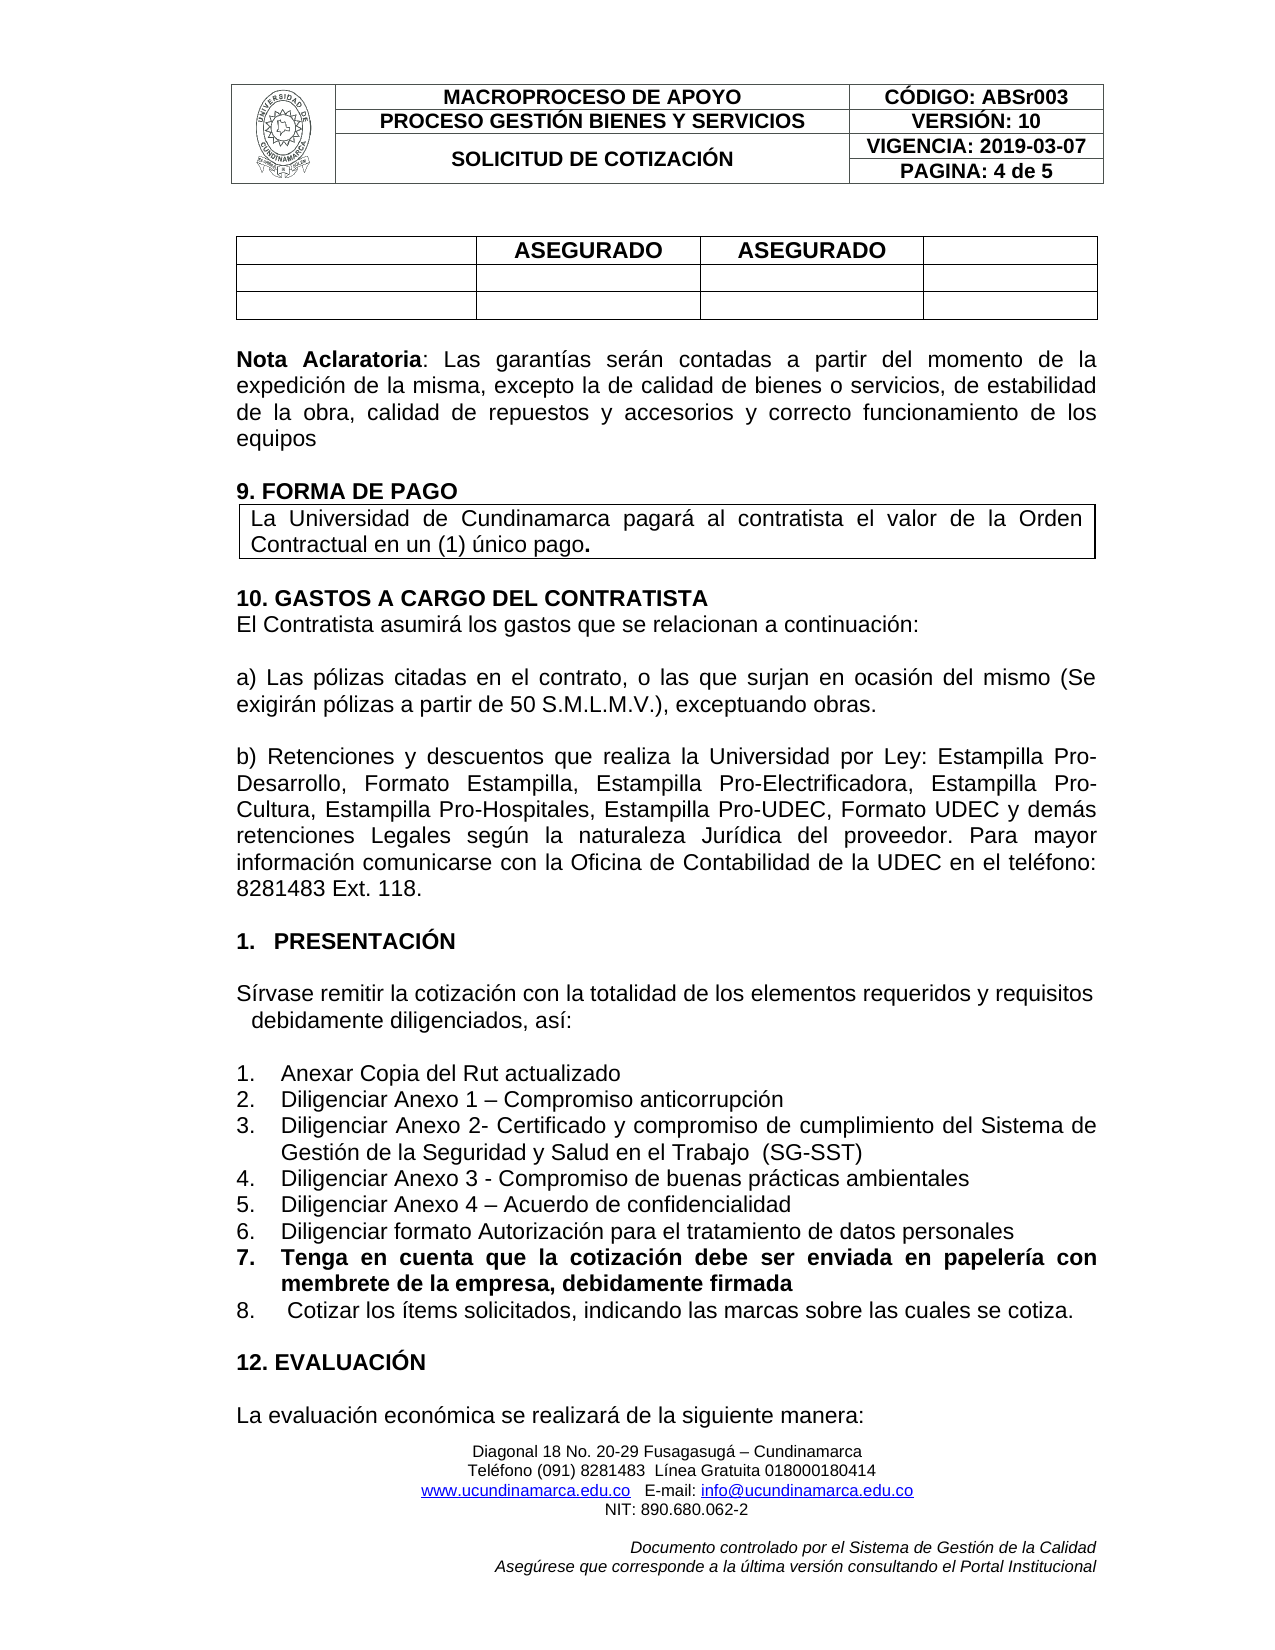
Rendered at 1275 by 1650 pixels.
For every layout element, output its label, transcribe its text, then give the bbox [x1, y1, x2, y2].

list Diligenciar Anexo 4 – Acuerdo de confidencialidad [236, 1191, 1098, 1218]
table_cell [701, 265, 923, 291]
table_cell [924, 265, 1097, 291]
table_cell [237, 265, 476, 291]
table_cell [701, 292, 923, 318]
table_header MONTO ASEGURADO [701, 237, 923, 264]
list Nota Aclaratoria: Las garantías serán contadas a partir del momento de la expedición de la misma, excepto la de calidad de bienes o servicios, de estabilidad de la obra, calidad de repuestos y accesorios y correcto funcionamiento de los equipos [236, 346, 1098, 451]
list PRESENTACIÓN [236, 928, 1098, 954]
list Anexar Copia del Rut actualizado [236, 1059, 1098, 1086]
list b) Retenciones y descuentos que realiza la Universidad por Ley: Estampilla Pro-Desarrollo, Formato Estampilla, Estampilla Pro-Electrificadora, Estampilla Pro-Cultura, Estampilla Pro-Hospitales, Estampilla Pro-UDEC, Formato UDEC y demás retenciones Legales según la naturaleza Jurídica del proveedor. Para mayor información comunicarse con la Oficina de Contabilidad de la UDEC en el teléfono: 8281483 Ext. 118. [236, 743, 1098, 901]
table_cell [237, 292, 476, 318]
text 9. FORMA DE PAGO [236, 478, 1098, 504]
list Tenga en cuenta que la cotización debe ser enviada en papelería con membrete de la empresa, debidamente firmada [236, 1244, 1098, 1297]
list Cotizar los ítems solicitados, indicando las marcas sobre las cuales se cotiza. [236, 1297, 1098, 1323]
list El Contratista asumirá los gastos que se relacionan a continuación: [236, 611, 1098, 638]
list Diligenciar formato Autorización para el tratamiento de datos personales [236, 1218, 1098, 1244]
text La evaluación económica se realizará de la siguiente manera: [236, 1402, 1098, 1428]
list Diligenciar Anexo 2- Certificado y compromiso de cumplimiento del Sistema de Gestión de la Seguridad y Salud en el Trabajo (SG-SST) [236, 1112, 1098, 1165]
table_cell [477, 292, 700, 318]
list Diligenciar Anexo 3 - Compromiso de buenas prácticas ambientales [236, 1165, 1098, 1191]
table_header TOMADOR [237, 237, 476, 264]
list 10. GASTOS A CARGO DEL CONTRATISTA [236, 585, 1098, 611]
list a) Las pólizas citadas en el contrato, o las que surjan en ocasión del mismo (Se exigirán pólizas a partir de 50 S.M.L.M.V.), exceptuando obras. [236, 664, 1098, 717]
table_header VIGENCIA [924, 237, 1097, 264]
table_header La Universidad de Cundinamarca pagará al contratista el valor de la Orden Contractual en un (1) único pago. [240, 505, 1094, 558]
table_header RIESGO ASEGURADO [477, 237, 700, 264]
text 12. EVALUACIÓN [236, 1349, 1098, 1376]
table_cell [477, 265, 700, 291]
list Diligenciar Anexo 1 – Compromiso anticorrupción [236, 1086, 1098, 1112]
text Sírvase remitir la cotización con la totalidad de los elementos requeridos y requisitos debidamente diligenciados, así: [236, 980, 1098, 1033]
picture [253, 89, 313, 179]
table_cell [924, 292, 1097, 318]
